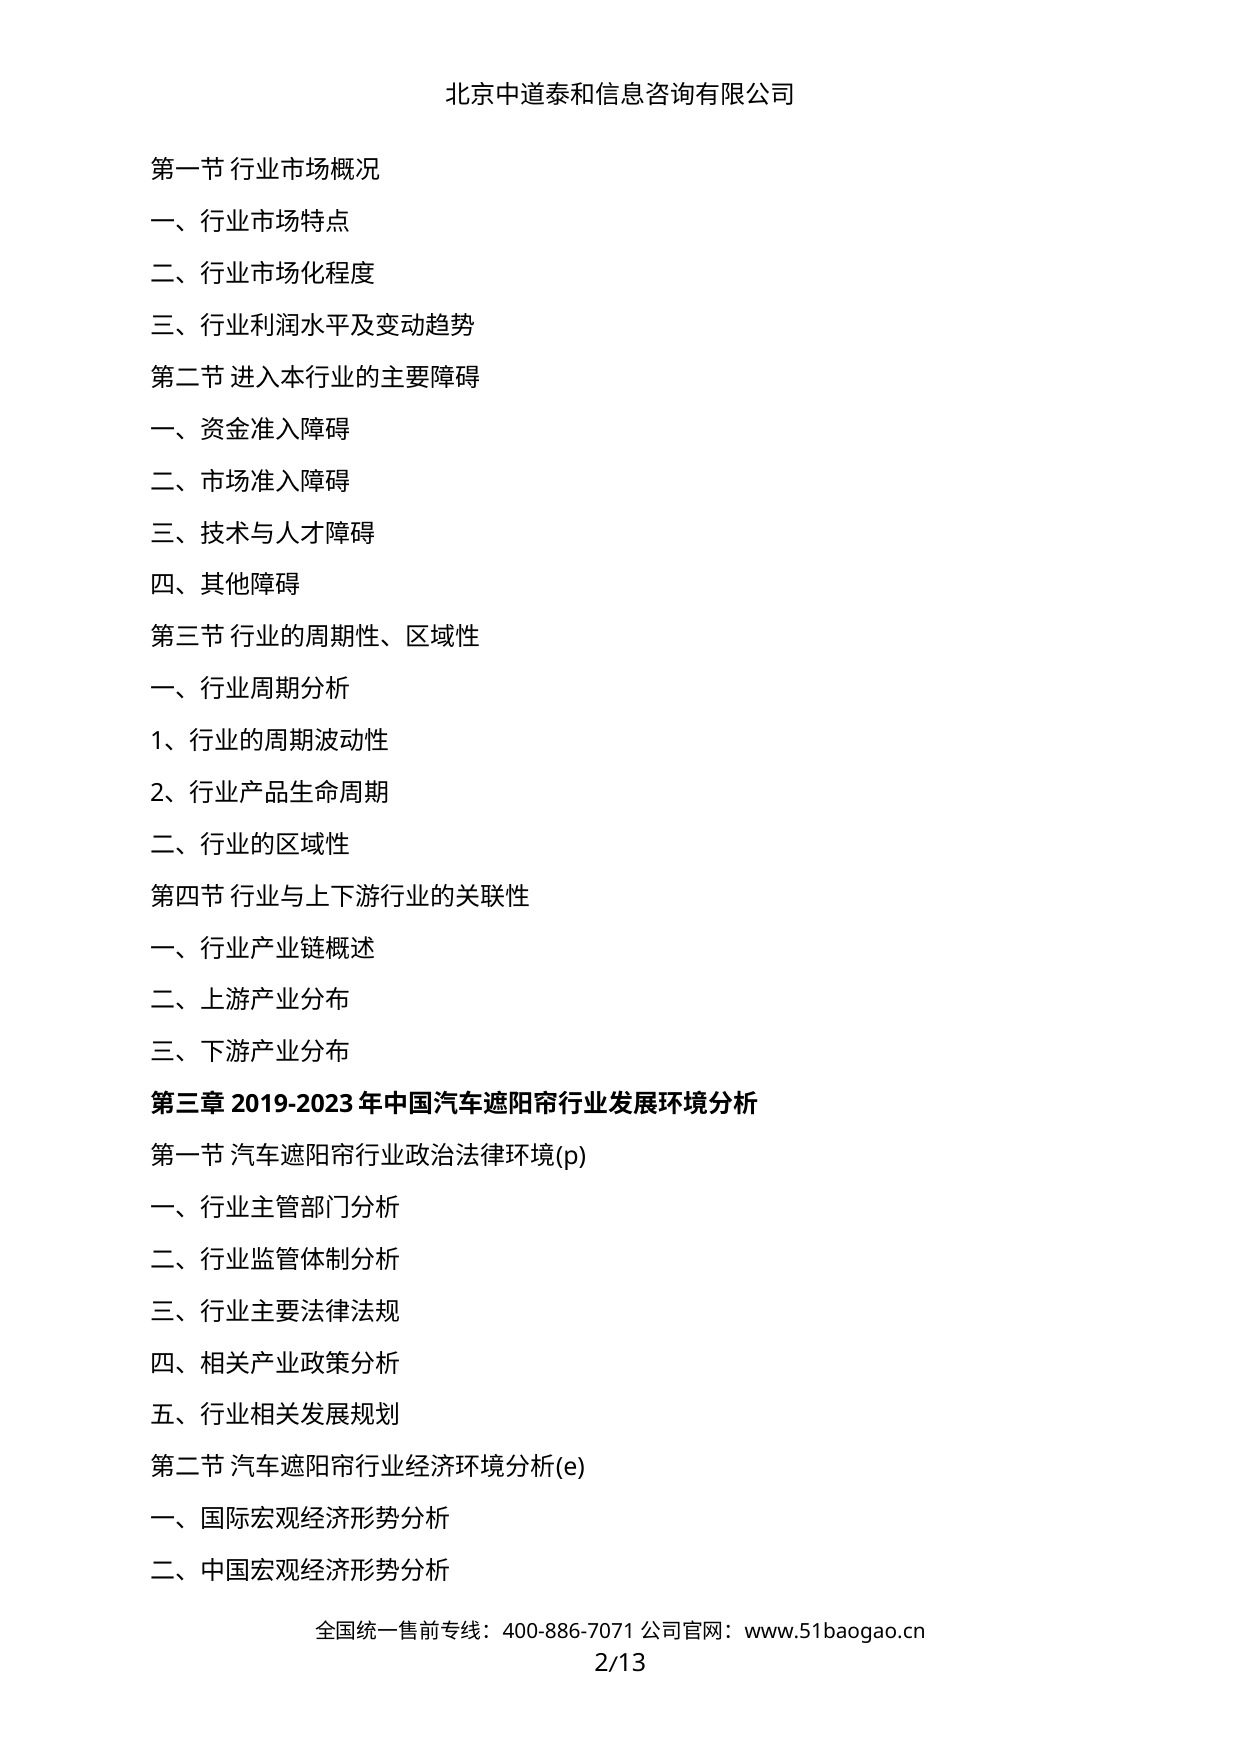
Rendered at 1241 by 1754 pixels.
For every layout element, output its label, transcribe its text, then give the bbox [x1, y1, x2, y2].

text 第一节 汽车遮阳帘行业政治法律环境(p) [150, 1136, 1090, 1172]
text 一、行业产业链概述 [150, 928, 1090, 964]
text 一、国际宏观经济形势分析 [150, 1499, 1090, 1535]
text 第二节 汽车遮阳帘行业经济环境分析(e) [150, 1447, 1090, 1483]
text 一、行业周期分析 [150, 669, 1090, 705]
text 二、中国宏观经济形势分析 [150, 1551, 1090, 1587]
text 第二节 进入本行业的主要障碍 [150, 357, 1090, 394]
text 二、市场准入障碍 [150, 461, 1090, 497]
text 五、行业相关发展规划 [150, 1395, 1090, 1431]
text 第四节 行业与上下游行业的关联性 [150, 876, 1090, 912]
text 三、技术与人才障碍 [150, 513, 1090, 549]
text 四、其他障碍 [150, 565, 1090, 601]
text 二、上游产业分布 [150, 980, 1090, 1016]
text 四、相关产业政策分析 [150, 1343, 1090, 1379]
text 二、行业监管体制分析 [150, 1239, 1090, 1276]
text 一、行业市场特点 [150, 202, 1090, 238]
text 第一节 行业市场概况 [150, 150, 1090, 186]
text 一、资金准入障碍 [150, 409, 1090, 446]
text 三、行业利润水平及变动趋势 [150, 306, 1090, 342]
text 三、下游产业分布 [150, 1032, 1090, 1068]
text 三、行业主要法律法规 [150, 1291, 1090, 1327]
text 1、行业的周期波动性 [150, 721, 1090, 757]
text 第三节 行业的周期性、区域性 [150, 617, 1090, 653]
text 一、行业主管部门分析 [150, 1187, 1090, 1224]
text 第三章 2019-2023年中国汽车遮阳帘行业发展环境分析 [150, 1084, 1090, 1120]
text 二、行业市场化程度 [150, 254, 1090, 290]
text 2、行业产品生命周期 [150, 772, 1090, 809]
text 二、行业的区域性 [150, 824, 1090, 861]
